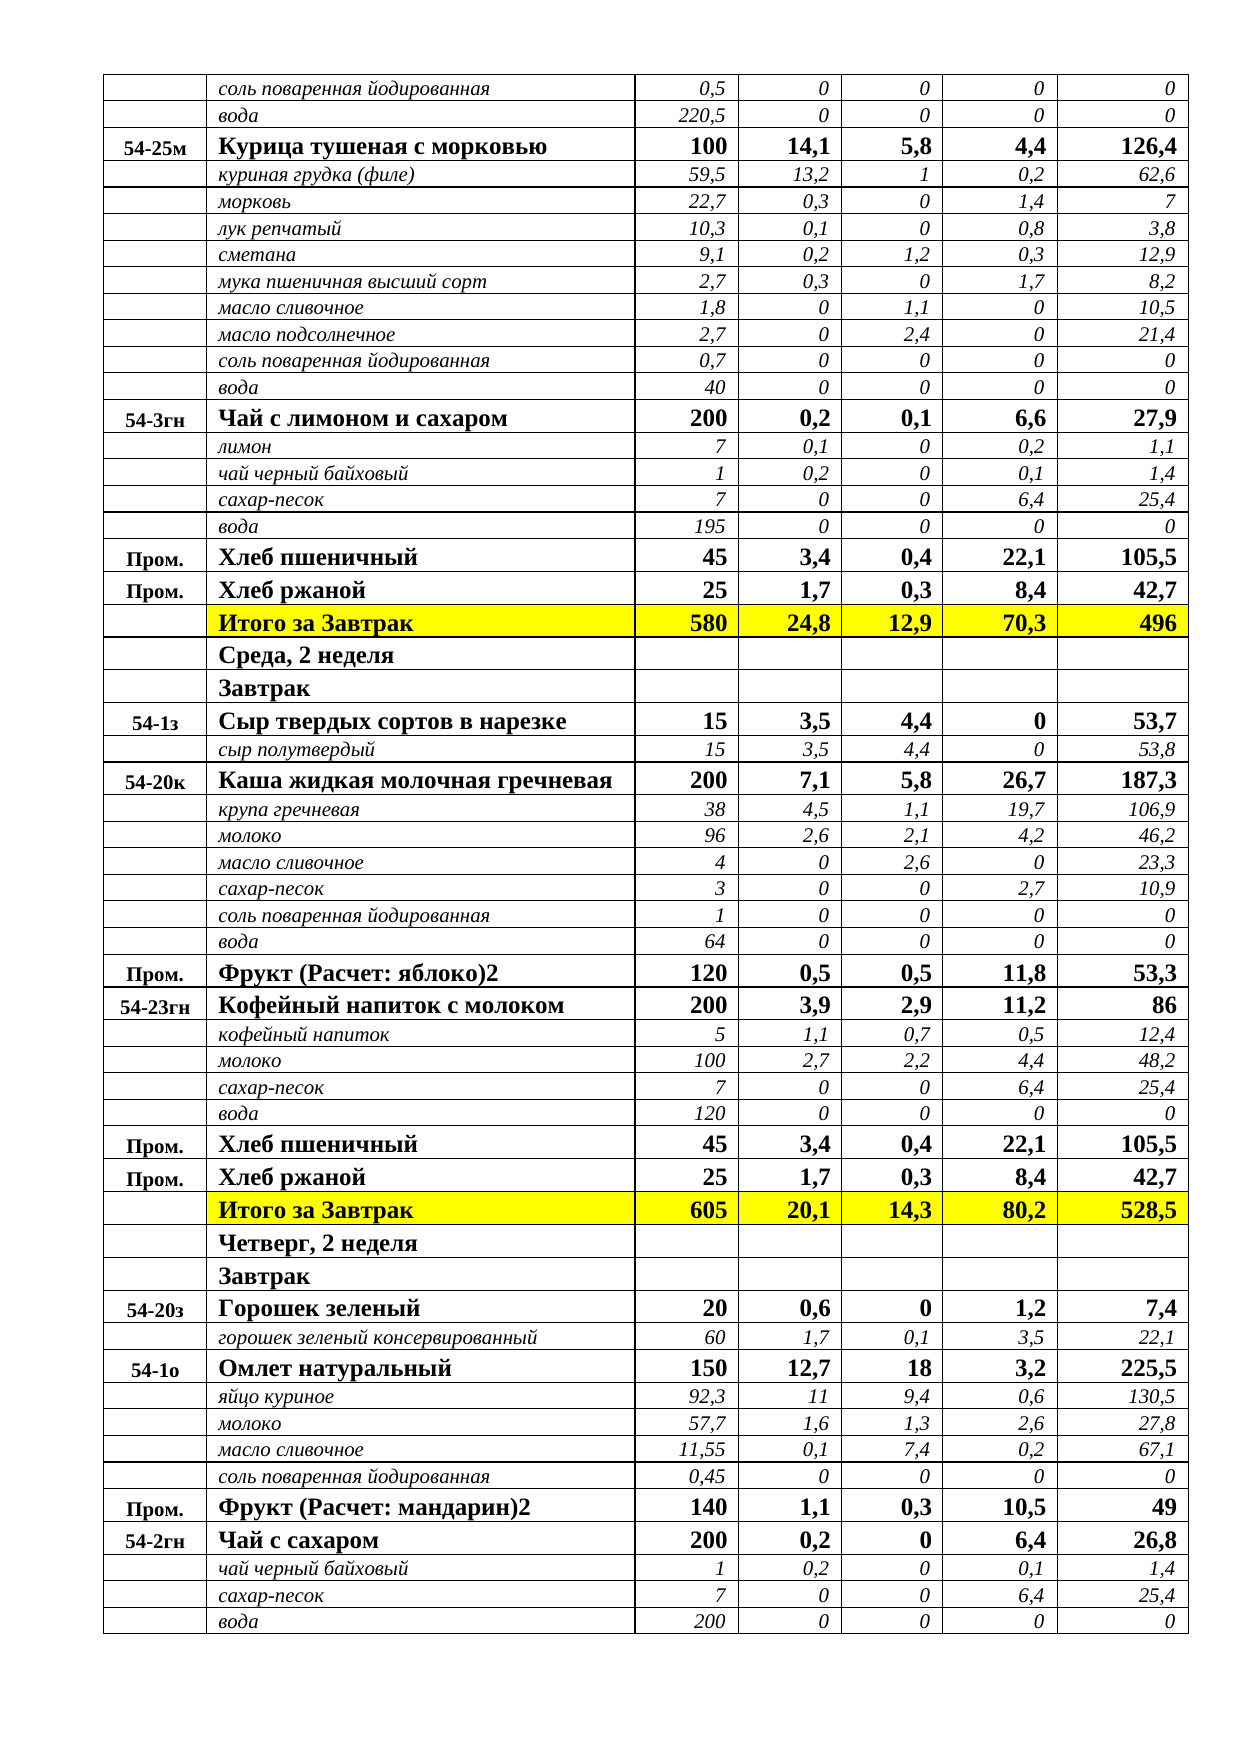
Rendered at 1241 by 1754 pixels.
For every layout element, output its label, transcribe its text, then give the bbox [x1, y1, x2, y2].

table_cell сахар-песок [207, 1073, 634, 1099]
table_cell 200 [636, 763, 738, 794]
table_cell 0 [739, 373, 841, 399]
table_cell 0 [842, 1581, 942, 1607]
table_cell [104, 1258, 206, 1289]
table_cell сахар-песок [207, 1581, 634, 1607]
table_cell Горошек зеленый [207, 1291, 634, 1322]
table_cell 0,1 [739, 214, 841, 239]
table_cell 200 [636, 400, 738, 432]
table_cell Пром. [104, 1489, 206, 1521]
table_cell 1,1 [842, 795, 942, 821]
table_cell [104, 736, 206, 761]
table_cell 1,1 [1058, 433, 1188, 458]
table_cell 0,2 [943, 1436, 1057, 1461]
table_cell 0 [842, 188, 942, 213]
table_cell 1,2 [943, 1291, 1057, 1322]
table_cell 0 [842, 901, 942, 927]
table_cell 42,7 [1058, 1159, 1188, 1191]
table_cell 3,5 [943, 1323, 1057, 1349]
table_cell 0,1 [842, 400, 942, 432]
table_cell 0 [943, 703, 1057, 735]
table_cell 1 [842, 161, 942, 186]
table_cell [104, 101, 206, 127]
table_cell 100 [636, 1047, 738, 1072]
table_cell 0 [739, 1608, 841, 1633]
table_cell 0 [1058, 513, 1188, 538]
table_cell 60 [636, 1323, 738, 1349]
table_cell 6,6 [943, 400, 1057, 432]
table_cell 0 [842, 101, 942, 127]
table_cell сыр полутвердый [207, 736, 634, 761]
table_cell 22,1 [943, 1126, 1057, 1158]
table_cell 24,8 [739, 605, 841, 636]
table_cell [104, 214, 206, 239]
table_cell 10,5 [1058, 294, 1188, 319]
table_cell соль поваренная йодированная [207, 347, 634, 372]
table_cell [104, 1100, 206, 1125]
table_cell 0 [943, 848, 1057, 874]
table_cell 225,5 [1058, 1350, 1188, 1382]
table_cell [104, 638, 206, 669]
table_cell 1,4 [1058, 1555, 1188, 1580]
table_cell [104, 1383, 206, 1408]
table_cell 4,4 [943, 1047, 1057, 1072]
table_cell Завтрак [207, 670, 634, 702]
table_cell Пром. [104, 955, 206, 986]
table_cell 0,5 [943, 1020, 1057, 1046]
table_cell 7 [636, 1073, 738, 1099]
table_cell 3,5 [739, 736, 841, 761]
table_cell 3 [636, 875, 738, 900]
table_cell 20,1 [739, 1192, 841, 1224]
table_cell 3,9 [739, 988, 841, 1019]
table_cell Хлеб пшеничный [207, 1126, 634, 1158]
table_cell [1058, 1225, 1188, 1257]
table_cell 3,4 [739, 1126, 841, 1158]
table_cell 0 [842, 1555, 942, 1580]
table_cell горошек зеленый консервированный [207, 1323, 634, 1349]
table_cell Пром. [104, 1159, 206, 1191]
table_cell 0 [739, 1100, 841, 1125]
table_cell 12,9 [1058, 241, 1188, 266]
table_cell 49 [1058, 1489, 1188, 1521]
table_cell 54-1о [104, 1350, 206, 1382]
table_cell [104, 241, 206, 266]
table_cell 2,9 [842, 988, 942, 1019]
table_cell 53,8 [1058, 736, 1188, 761]
table_cell 0,3 [739, 267, 841, 293]
table_cell 0 [842, 373, 942, 399]
table_cell 13,2 [739, 161, 841, 186]
table_cell 0 [1058, 373, 1188, 399]
table_cell 5 [636, 1020, 738, 1046]
table_cell 1,1 [842, 294, 942, 319]
table_cell 11 [739, 1383, 841, 1408]
table_cell соль поваренная йодированная [207, 1463, 634, 1488]
table_cell 1,1 [739, 1020, 841, 1046]
table_cell 0,3 [842, 1159, 942, 1191]
table_cell 0 [842, 486, 942, 511]
table_cell 0,3 [739, 188, 841, 213]
table_cell 0,7 [842, 1020, 942, 1046]
table_cell [104, 459, 206, 485]
table_cell 0 [739, 1463, 841, 1488]
table_cell 0 [842, 928, 942, 953]
table_cell яйцо куриное [207, 1383, 634, 1408]
table_cell 0,1 [943, 1555, 1057, 1580]
table_cell 4,5 [739, 795, 841, 821]
table_cell 0,4 [842, 539, 942, 571]
table_cell 0 [842, 267, 942, 293]
table_cell [104, 1073, 206, 1099]
table_cell [943, 638, 1057, 669]
table_cell 0 [1058, 1100, 1188, 1125]
table_cell 0 [842, 513, 942, 538]
table_cell 1,2 [842, 241, 942, 266]
table_cell 0 [1058, 928, 1188, 953]
table_cell 150 [636, 1350, 738, 1382]
table_cell 528,5 [1058, 1192, 1188, 1224]
table_cell [104, 875, 206, 900]
table_cell 2,6 [842, 848, 942, 874]
table_cell 0 [739, 848, 841, 874]
table_cell 0 [739, 928, 841, 953]
table_cell 4 [636, 848, 738, 874]
table_cell 25 [636, 572, 738, 603]
table_cell 54-25м [104, 128, 206, 160]
table_cell 6,4 [943, 1522, 1057, 1553]
table_cell 0,7 [636, 347, 738, 372]
table_cell 62,6 [1058, 161, 1188, 186]
table_cell вода [207, 1100, 634, 1125]
table_cell 105,5 [1058, 1126, 1188, 1158]
table_cell 0 [943, 75, 1057, 100]
table_cell 0 [842, 214, 942, 239]
table_cell мука пшеничная высший сорт [207, 267, 634, 293]
table_cell 27,8 [1058, 1409, 1188, 1435]
table_cell 0 [1058, 347, 1188, 372]
table_cell 0 [943, 294, 1057, 319]
table_cell 26,8 [1058, 1522, 1188, 1553]
table_cell 2,6 [739, 822, 841, 847]
table_cell 22,1 [943, 539, 1057, 571]
table_cell 7 [636, 433, 738, 458]
table_cell 1,7 [739, 1323, 841, 1349]
table_cell кофейный напиток [207, 1020, 634, 1046]
table_cell 7 [636, 486, 738, 511]
table_cell Фрукт (Расчет: яблоко)2 [207, 955, 634, 986]
table_cell 10,3 [636, 214, 738, 239]
table_cell 6,4 [943, 486, 1057, 511]
table_cell 0 [943, 928, 1057, 953]
table_cell 96 [636, 822, 738, 847]
table_cell Хлеб ржаной [207, 1159, 634, 1191]
table_cell масло сливочное [207, 294, 634, 319]
table_cell [1058, 638, 1188, 669]
table_cell [842, 638, 942, 669]
table_cell [104, 1463, 206, 1488]
table_cell масло сливочное [207, 848, 634, 874]
table_cell 0 [943, 513, 1057, 538]
table_cell Фрукт (Расчет: мандарин)2 [207, 1489, 634, 1521]
table_cell 22,1 [1058, 1323, 1188, 1349]
table_cell 25 [636, 1159, 738, 1191]
table_cell 53,3 [1058, 955, 1188, 986]
table_cell 6,4 [943, 1581, 1057, 1607]
table_cell [1058, 670, 1188, 702]
table_cell 2,1 [842, 822, 942, 847]
table_cell 18 [842, 1350, 942, 1382]
table_cell Сыр твердых сортов в нарезке [207, 703, 634, 735]
table_cell 0,6 [739, 1291, 841, 1322]
table_cell соль поваренная йодированная [207, 75, 634, 100]
table_cell Чай с лимоном и сахаром [207, 400, 634, 432]
table_cell 0,2 [739, 1522, 841, 1553]
table_cell чай черный байховый [207, 459, 634, 485]
table_cell 0 [842, 347, 942, 372]
table_cell 7,1 [739, 763, 841, 794]
table_cell 0,2 [739, 459, 841, 485]
table_cell 12,4 [1058, 1020, 1188, 1046]
table_cell 3,4 [739, 539, 841, 571]
table_cell 1,4 [943, 188, 1057, 213]
table_cell 57,7 [636, 1409, 738, 1435]
table_cell 15 [636, 703, 738, 735]
table_cell 54-23гн [104, 988, 206, 1019]
table_cell 9,1 [636, 241, 738, 266]
table_cell [104, 1225, 206, 1257]
table_cell 0 [739, 486, 841, 511]
table_cell 0,5 [739, 955, 841, 986]
table_cell 45 [636, 1126, 738, 1158]
table_cell [104, 848, 206, 874]
table_cell вода [207, 1608, 634, 1633]
table_cell 1,4 [1058, 459, 1188, 485]
table_cell 0,2 [739, 400, 841, 432]
table_cell [104, 1323, 206, 1349]
table_cell Итого за Завтрак [207, 1192, 634, 1224]
table_cell 0 [739, 901, 841, 927]
table_cell 1 [636, 1555, 738, 1580]
table_cell [636, 670, 738, 702]
table_cell 0 [1058, 901, 1188, 927]
table_cell 3,5 [739, 703, 841, 735]
table_cell 11,2 [943, 988, 1057, 1019]
table_cell 46,2 [1058, 822, 1188, 847]
table_cell 0,1 [739, 433, 841, 458]
table_cell 5,8 [842, 128, 942, 160]
table_cell 605 [636, 1192, 738, 1224]
table_cell 0 [739, 347, 841, 372]
table_cell лук репчатый [207, 214, 634, 239]
table_cell 0 [842, 1100, 942, 1125]
table_cell вода [207, 513, 634, 538]
table_cell 0 [842, 1463, 942, 1488]
table_cell 130,5 [1058, 1383, 1188, 1408]
table_cell [104, 1555, 206, 1580]
table_cell соль поваренная йодированная [207, 901, 634, 927]
table_cell 0,5 [842, 955, 942, 986]
table_cell Завтрак [207, 1258, 634, 1289]
table_cell 0,1 [842, 1323, 942, 1349]
table_cell 70,3 [943, 605, 1057, 636]
table_cell [104, 433, 206, 458]
table_cell Хлеб ржаной [207, 572, 634, 603]
table_cell 25,4 [1058, 486, 1188, 511]
table_cell 0 [943, 1100, 1057, 1125]
table_cell 10,9 [1058, 875, 1188, 900]
table_cell 59,5 [636, 161, 738, 186]
table_cell 0,2 [943, 161, 1057, 186]
table_cell 7,4 [842, 1436, 942, 1461]
table_cell 27,9 [1058, 400, 1188, 432]
table_cell [104, 928, 206, 953]
table_cell [104, 294, 206, 319]
table_cell [943, 1225, 1057, 1257]
table_cell [104, 1020, 206, 1046]
table_cell [842, 1258, 942, 1289]
table_cell 0,2 [943, 433, 1057, 458]
table_cell Хлеб пшеничный [207, 539, 634, 571]
table_cell 1 [636, 901, 738, 927]
table_cell [104, 1436, 206, 1461]
table_cell 11,8 [943, 955, 1057, 986]
table_cell 0,3 [842, 572, 942, 603]
table_cell крупа гречневая [207, 795, 634, 821]
table_cell 3,2 [943, 1350, 1057, 1382]
table_cell сахар-песок [207, 875, 634, 900]
table_cell 4,4 [842, 736, 942, 761]
table_cell 2,6 [943, 1409, 1057, 1435]
table_cell [104, 795, 206, 821]
table_cell 0 [943, 736, 1057, 761]
table_cell 100 [636, 128, 738, 160]
table_cell 22,7 [636, 188, 738, 213]
table_cell 23,3 [1058, 848, 1188, 874]
table_cell 0 [739, 1581, 841, 1607]
table_cell 14,3 [842, 1192, 942, 1224]
table_cell [104, 1192, 206, 1224]
table_cell [104, 188, 206, 213]
table_cell 0 [739, 513, 841, 538]
table_cell 1 [636, 459, 738, 485]
table_cell [636, 638, 738, 669]
table_cell [943, 670, 1057, 702]
table_cell Омлет натуральный [207, 1350, 634, 1382]
table_cell [104, 320, 206, 346]
table_cell [104, 75, 206, 100]
table_cell Итого за Завтрак [207, 605, 634, 636]
table_cell лимон [207, 433, 634, 458]
table_cell 0 [842, 1608, 942, 1633]
table_cell 1,1 [739, 1489, 841, 1521]
table_cell 54-2гн [104, 1522, 206, 1553]
table_cell 0,2 [739, 1555, 841, 1580]
table_cell 10,5 [943, 1489, 1057, 1521]
table_cell Пром. [104, 539, 206, 571]
table_cell чай черный байховый [207, 1555, 634, 1580]
table_cell 4,4 [943, 128, 1057, 160]
table_cell 1,7 [739, 572, 841, 603]
table_cell 2,7 [636, 320, 738, 346]
table_cell 67,1 [1058, 1436, 1188, 1461]
table_cell 25,4 [1058, 1073, 1188, 1099]
table_cell 11,55 [636, 1436, 738, 1461]
table_cell 0 [943, 1608, 1057, 1633]
table_cell 1,7 [739, 1159, 841, 1191]
table_cell 0 [943, 347, 1057, 372]
table_cell 1,7 [943, 267, 1057, 293]
table_cell 0,1 [739, 1436, 841, 1461]
table_cell 580 [636, 605, 738, 636]
table_cell 4,4 [842, 703, 942, 735]
table_cell [842, 1225, 942, 1257]
table_cell 0 [1058, 101, 1188, 127]
table_cell 12,7 [739, 1350, 841, 1382]
table_cell 2,7 [943, 875, 1057, 900]
table_cell 48,2 [1058, 1047, 1188, 1072]
table_cell 200 [636, 1608, 738, 1633]
table_cell [739, 1225, 841, 1257]
table_cell 0 [739, 1073, 841, 1099]
table_cell [104, 605, 206, 636]
table_cell 0,3 [842, 1489, 942, 1521]
table_cell 0 [842, 1522, 942, 1553]
table_cell Кофейный напиток с молоком [207, 988, 634, 1019]
table_cell 25,4 [1058, 1581, 1188, 1607]
table_cell вода [207, 101, 634, 127]
table_cell 54-20к [104, 763, 206, 794]
table_cell [739, 1258, 841, 1289]
table_cell 187,3 [1058, 763, 1188, 794]
table_cell [104, 373, 206, 399]
table_cell масло сливочное [207, 1436, 634, 1461]
table_cell 20 [636, 1291, 738, 1322]
table_cell сметана [207, 241, 634, 266]
table_cell 1,3 [842, 1409, 942, 1435]
table_cell Курица тушеная с морковью [207, 128, 634, 160]
table_cell вода [207, 373, 634, 399]
table_cell 80,2 [943, 1192, 1057, 1224]
table_cell 6,4 [943, 1073, 1057, 1099]
table_cell 12,9 [842, 605, 942, 636]
table_cell 8,2 [1058, 267, 1188, 293]
table_cell [104, 513, 206, 538]
table_cell 3,8 [1058, 214, 1188, 239]
table_cell 0 [943, 901, 1057, 927]
table_cell 0 [739, 75, 841, 100]
table_cell 5,8 [842, 763, 942, 794]
table_cell [104, 486, 206, 511]
table_cell масло подсолнечное [207, 320, 634, 346]
table_cell 195 [636, 513, 738, 538]
table_cell [104, 267, 206, 293]
table_cell 7 [636, 1581, 738, 1607]
table_cell 53,7 [1058, 703, 1188, 735]
table_cell [943, 1258, 1057, 1289]
table_cell Чай с сахаром [207, 1522, 634, 1553]
table_cell [104, 1409, 206, 1435]
table_cell 200 [636, 1522, 738, 1553]
table_cell 120 [636, 955, 738, 986]
table_cell [104, 1047, 206, 1072]
table_cell 496 [1058, 605, 1188, 636]
table_cell [104, 161, 206, 186]
table_cell 1,6 [739, 1409, 841, 1435]
table_cell сахар-песок [207, 486, 634, 511]
table_cell [636, 1225, 738, 1257]
table_cell [104, 347, 206, 372]
table_cell 140 [636, 1489, 738, 1521]
table_cell 26,7 [943, 763, 1057, 794]
table_cell 0 [943, 320, 1057, 346]
table_cell 4,2 [943, 822, 1057, 847]
table_cell молоко [207, 822, 634, 847]
table_cell [842, 670, 942, 702]
table_cell 0,2 [739, 241, 841, 266]
table_cell 0,6 [943, 1383, 1057, 1408]
table_cell 0,5 [636, 75, 738, 100]
table_cell 200 [636, 988, 738, 1019]
table_cell 0 [842, 459, 942, 485]
table_cell 0,3 [943, 241, 1057, 266]
table_cell 0 [842, 875, 942, 900]
table_cell 15 [636, 736, 738, 761]
table_cell [104, 1581, 206, 1607]
table_cell 0 [1058, 1463, 1188, 1488]
table_cell Четверг, 2 неделя [207, 1225, 634, 1257]
table_cell 120 [636, 1100, 738, 1125]
table_cell 7 [1058, 188, 1188, 213]
table_cell [104, 1608, 206, 1633]
table_cell молоко [207, 1409, 634, 1435]
table_cell 0 [842, 1291, 942, 1322]
table_cell 8,4 [943, 1159, 1057, 1191]
table_cell 7,4 [1058, 1291, 1188, 1322]
table_cell куриная грудка (филе) [207, 161, 634, 186]
table_cell молоко [207, 1047, 634, 1072]
table_cell 0 [1058, 75, 1188, 100]
table_cell 126,4 [1058, 128, 1188, 160]
table_cell 106,9 [1058, 795, 1188, 821]
table_cell 0 [739, 294, 841, 319]
table_cell 0,1 [943, 459, 1057, 485]
table_cell 21,4 [1058, 320, 1188, 346]
table_cell 2,2 [842, 1047, 942, 1072]
table_cell 0 [943, 101, 1057, 127]
table_cell Пром. [104, 1126, 206, 1158]
table_cell 2,4 [842, 320, 942, 346]
table_cell 1,8 [636, 294, 738, 319]
table_cell Среда, 2 неделя [207, 638, 634, 669]
table_cell 0 [739, 101, 841, 127]
table_cell 42,7 [1058, 572, 1188, 603]
table_cell 2,7 [739, 1047, 841, 1072]
table_cell 86 [1058, 988, 1188, 1019]
table_cell 220,5 [636, 101, 738, 127]
table_cell 0,45 [636, 1463, 738, 1488]
table_cell 0,4 [842, 1126, 942, 1158]
table_cell 45 [636, 539, 738, 571]
table_cell 38 [636, 795, 738, 821]
table_cell 92,3 [636, 1383, 738, 1408]
table_cell [739, 638, 841, 669]
table_cell 0 [943, 373, 1057, 399]
table_cell 0,8 [943, 214, 1057, 239]
table_cell 9,4 [842, 1383, 942, 1408]
table_cell 105,5 [1058, 539, 1188, 571]
table_cell 0 [842, 1073, 942, 1099]
table_cell 0 [739, 320, 841, 346]
table_cell 54-20з [104, 1291, 206, 1322]
table_cell 64 [636, 928, 738, 953]
table_cell 54-1з [104, 703, 206, 735]
table_cell 0 [739, 875, 841, 900]
table_cell [1058, 1258, 1188, 1289]
table_cell Каша жидкая молочная гречневая [207, 763, 634, 794]
table_cell 40 [636, 373, 738, 399]
table_cell 19,7 [943, 795, 1057, 821]
table_cell [104, 901, 206, 927]
table_cell 0 [1058, 1608, 1188, 1633]
table_cell 0 [842, 75, 942, 100]
table_cell 8,4 [943, 572, 1057, 603]
table_cell [739, 670, 841, 702]
table_cell 14,1 [739, 128, 841, 160]
table_cell Пром. [104, 572, 206, 603]
table_cell 0 [943, 1463, 1057, 1488]
table_cell 2,7 [636, 267, 738, 293]
table_cell морковь [207, 188, 634, 213]
table_cell вода [207, 928, 634, 953]
table_cell 54-3гн [104, 400, 206, 432]
table_cell 0 [842, 433, 942, 458]
table_cell [636, 1258, 738, 1289]
table_cell [104, 670, 206, 702]
table_cell [104, 822, 206, 847]
